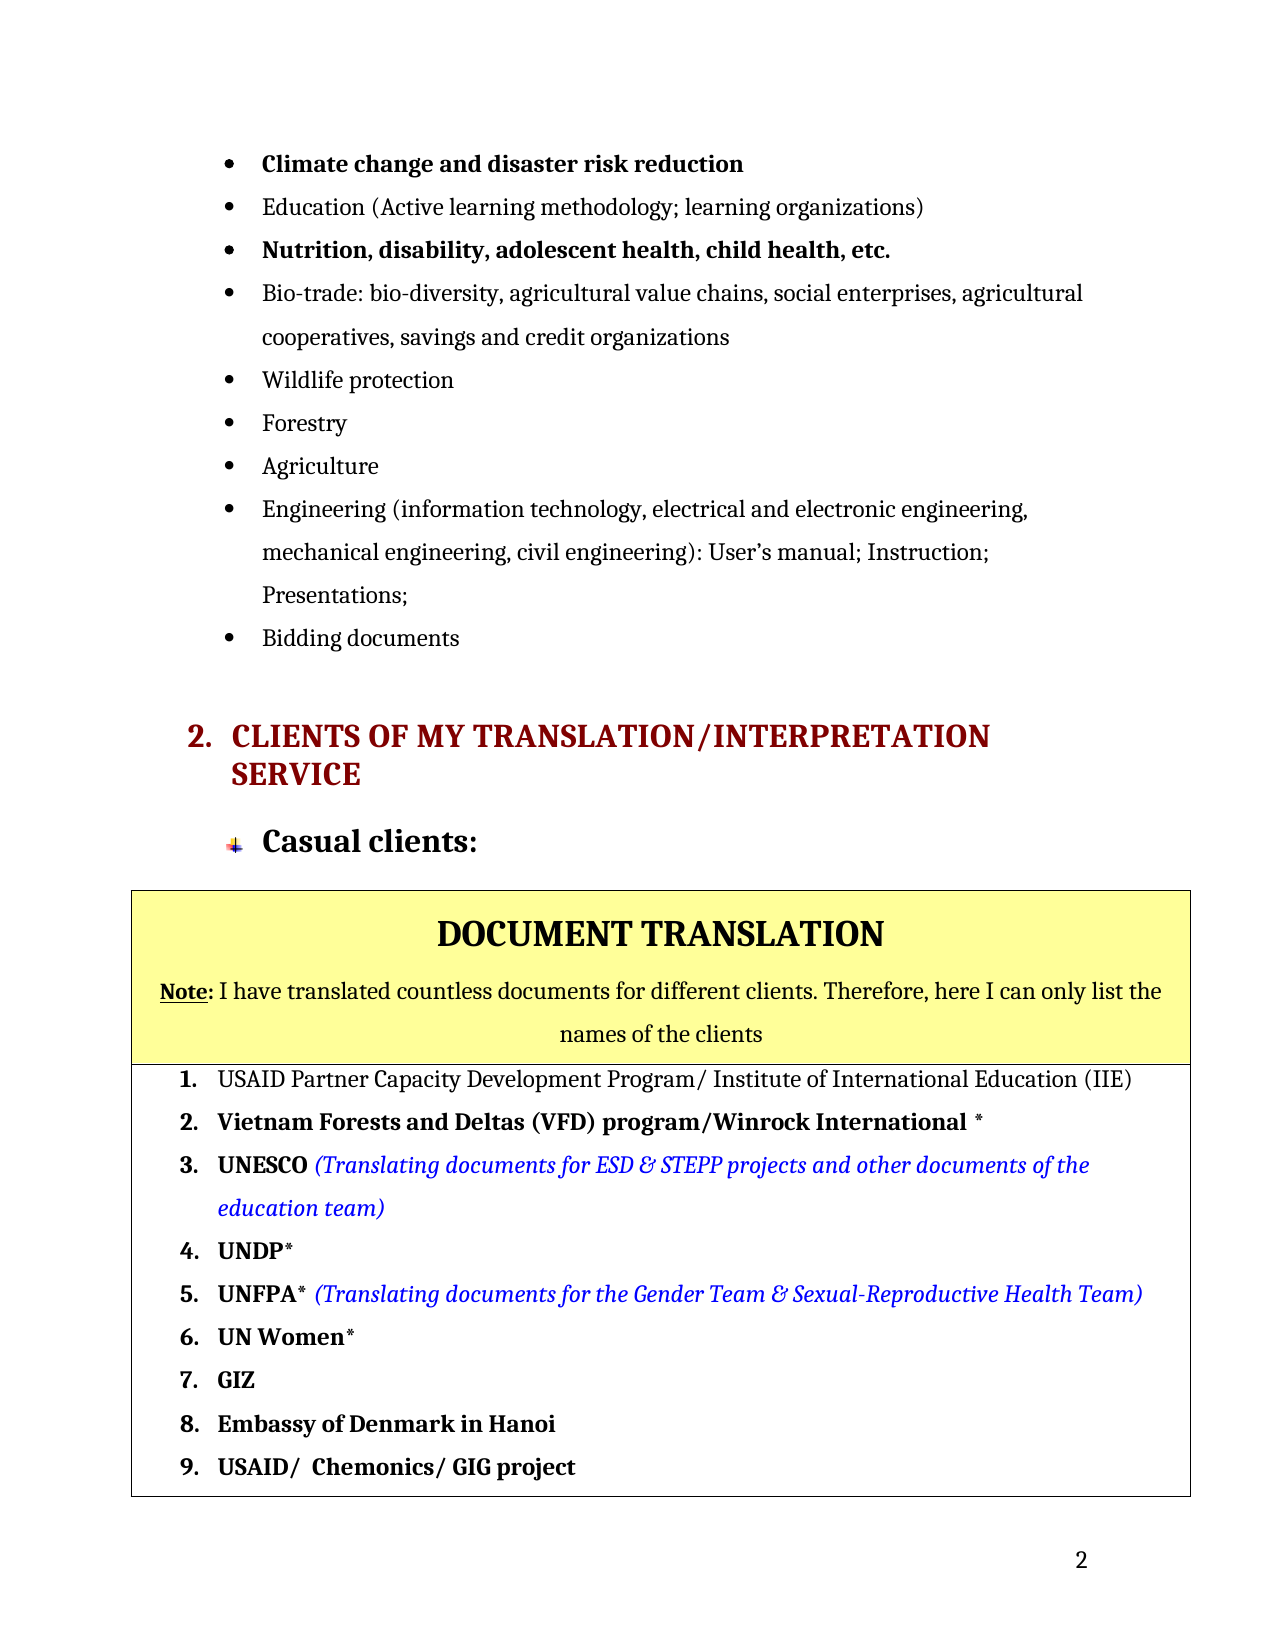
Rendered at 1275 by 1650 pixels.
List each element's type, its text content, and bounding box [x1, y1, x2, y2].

list Bio-trade: bio-diversity, agricultural value chains, social enterprises, agricultural cooperatives, savings and credit organizations [225, 279, 1087, 351]
list Climate change and disaster risk reduction [225, 150, 1087, 179]
list Nutrition, disability, adolescent health, child health, etc. [225, 236, 1087, 265]
list Engineering (information technology, electrical and electronic engineering, mechanical engineering, civil engineering): User’s manual; Instruction; Presentations; [225, 495, 1087, 610]
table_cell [132, 1065, 1190, 1496]
subtitle CLIENTS OF MY TRANSLATION/INTERPRETATION SERVICE [187, 717, 1087, 794]
list Wildlife protection [225, 366, 1087, 394]
table_header DOCUMENT TRANSLATION Note: I have translated countless documents for different clients. Therefore, here I can only list the names of the clients [132, 891, 1190, 1063]
list Casual clients: [225, 823, 1087, 861]
list Agriculture [225, 452, 1087, 481]
list Bidding documents [225, 624, 1087, 653]
list Education (Active learning methodology; learning organizations) [225, 193, 1087, 222]
list Forestry [225, 409, 1087, 437]
picture [226, 836, 243, 853]
